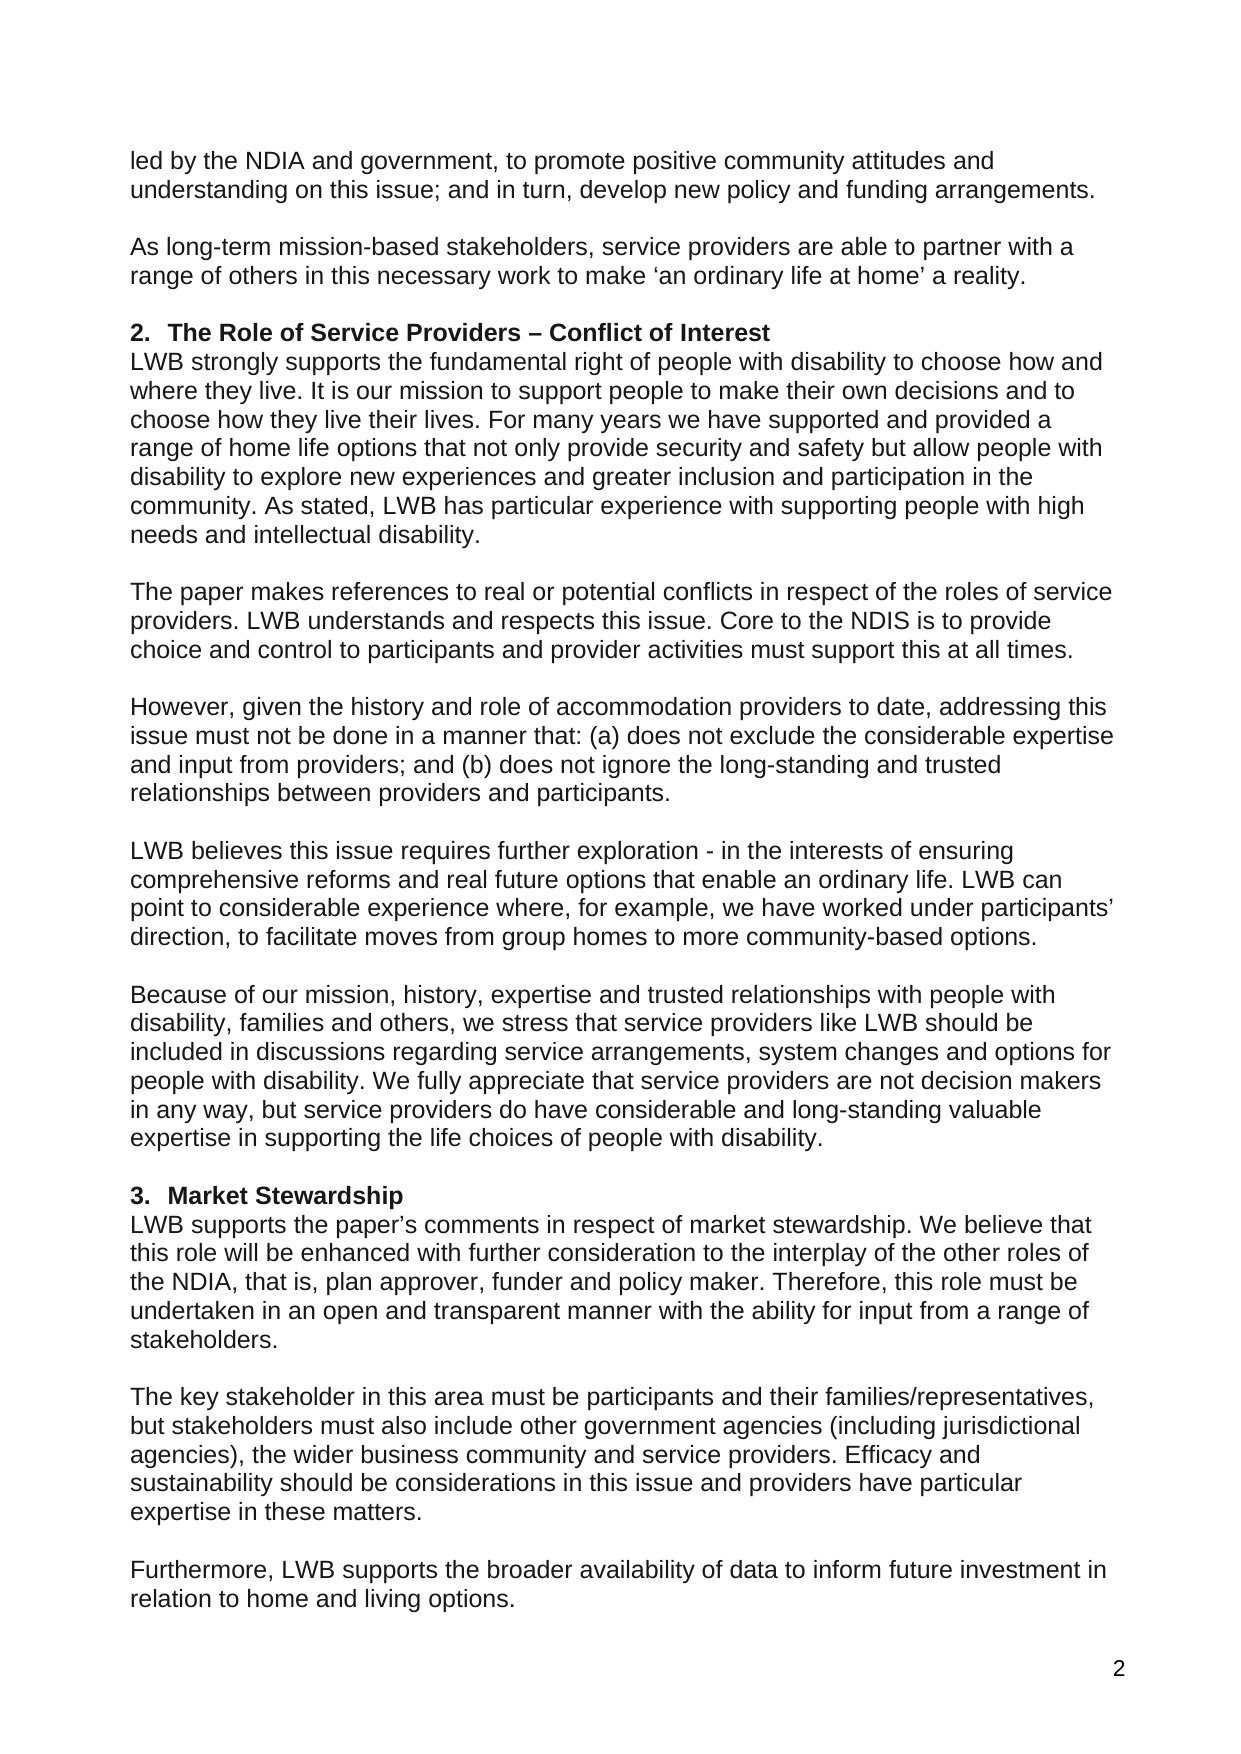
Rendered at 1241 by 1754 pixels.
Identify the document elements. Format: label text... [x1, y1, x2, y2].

text The key stakeholder in this area must be participants and their families/representatives, but stakeholders must also include other government agencies (including jurisdictional agencies), the wider business community and service providers. Efficacy and sustainability should be considerations in this issue and providers have particular expertise in these matters. [130, 1382, 1097, 1526]
text Because of our mission, history, expertise and trusted relationships with people with disability, families and others, we stress that service providers like LWB should be included in discussions regarding service arrangements, system changes and options for people with disability. We fully appreciate that service providers are not decision makers in any way, but service providers do have considerable and long-standing valuable expertise in supporting the life choices of people with disability. [130, 980, 1114, 1152]
text As long-term mission-based stakeholders, service providers are able to partner with a range of others in this necessary work to make ‘an ordinary life at home’ a reality. [130, 232, 1076, 290]
text led by the NDIA and government, to promote positive community attitudes and understanding on this issue; and in turn, develop new policy and funding arrangements. [130, 146, 1099, 203]
text However, given the history and role of accommodation providers to date, addressing this issue must not be done in a manner that: (a) does not exclude the considerable expertise and input from providers; and (b) does not ignore the long-standing and trusted relationships between providers and participants. [130, 692, 1117, 807]
text LWB believes this issue requires further exploration - in the interests of ensuring comprehensive reforms and real future options that enable an ordinary life. LWB can point to considerable experience where, for example, we have worked under participants’ direction, to facilitate moves from group homes to more community-based options. [130, 836, 1117, 951]
text LWB strongly supports the fundamental right of people with disability to choose how and where they live. It is our mission to support people to make their own decisions and to choose how they live their lives. For many years we have supported and provided a range of home life options that not only provide security and safety but allow people with disability to explore new experiences and greater inclusion and participation in the community. As stated, LWB has particular experience with supporting people with high needs and intellectual disability. [130, 347, 1106, 548]
subtitle Market Stewardship [130, 1181, 1134, 1210]
text The paper makes references to real or potential conflicts in respect of the roles of service providers. LWB understands and respects this issue. Core to the NDIS is to provide choice and control to participants and provider activities must support this at all times. [130, 577, 1115, 663]
subtitle The Role of Service Providers – Conflict of Interest [130, 318, 1134, 347]
text LWB supports the paper’s comments in respect of market stewardship. We believe that this role will be enhanced with further consideration to the interplay of the other roles of the NDIA, that is, plan approver, funder and policy maker. Therefore, this role must be undertaken in an open and transparent manner with the ability for input from a range of stakeholders. [130, 1210, 1094, 1353]
text Furthermore, LWB supports the broader availability of data to inform future investment in relation to home and living options. [130, 1555, 1110, 1612]
